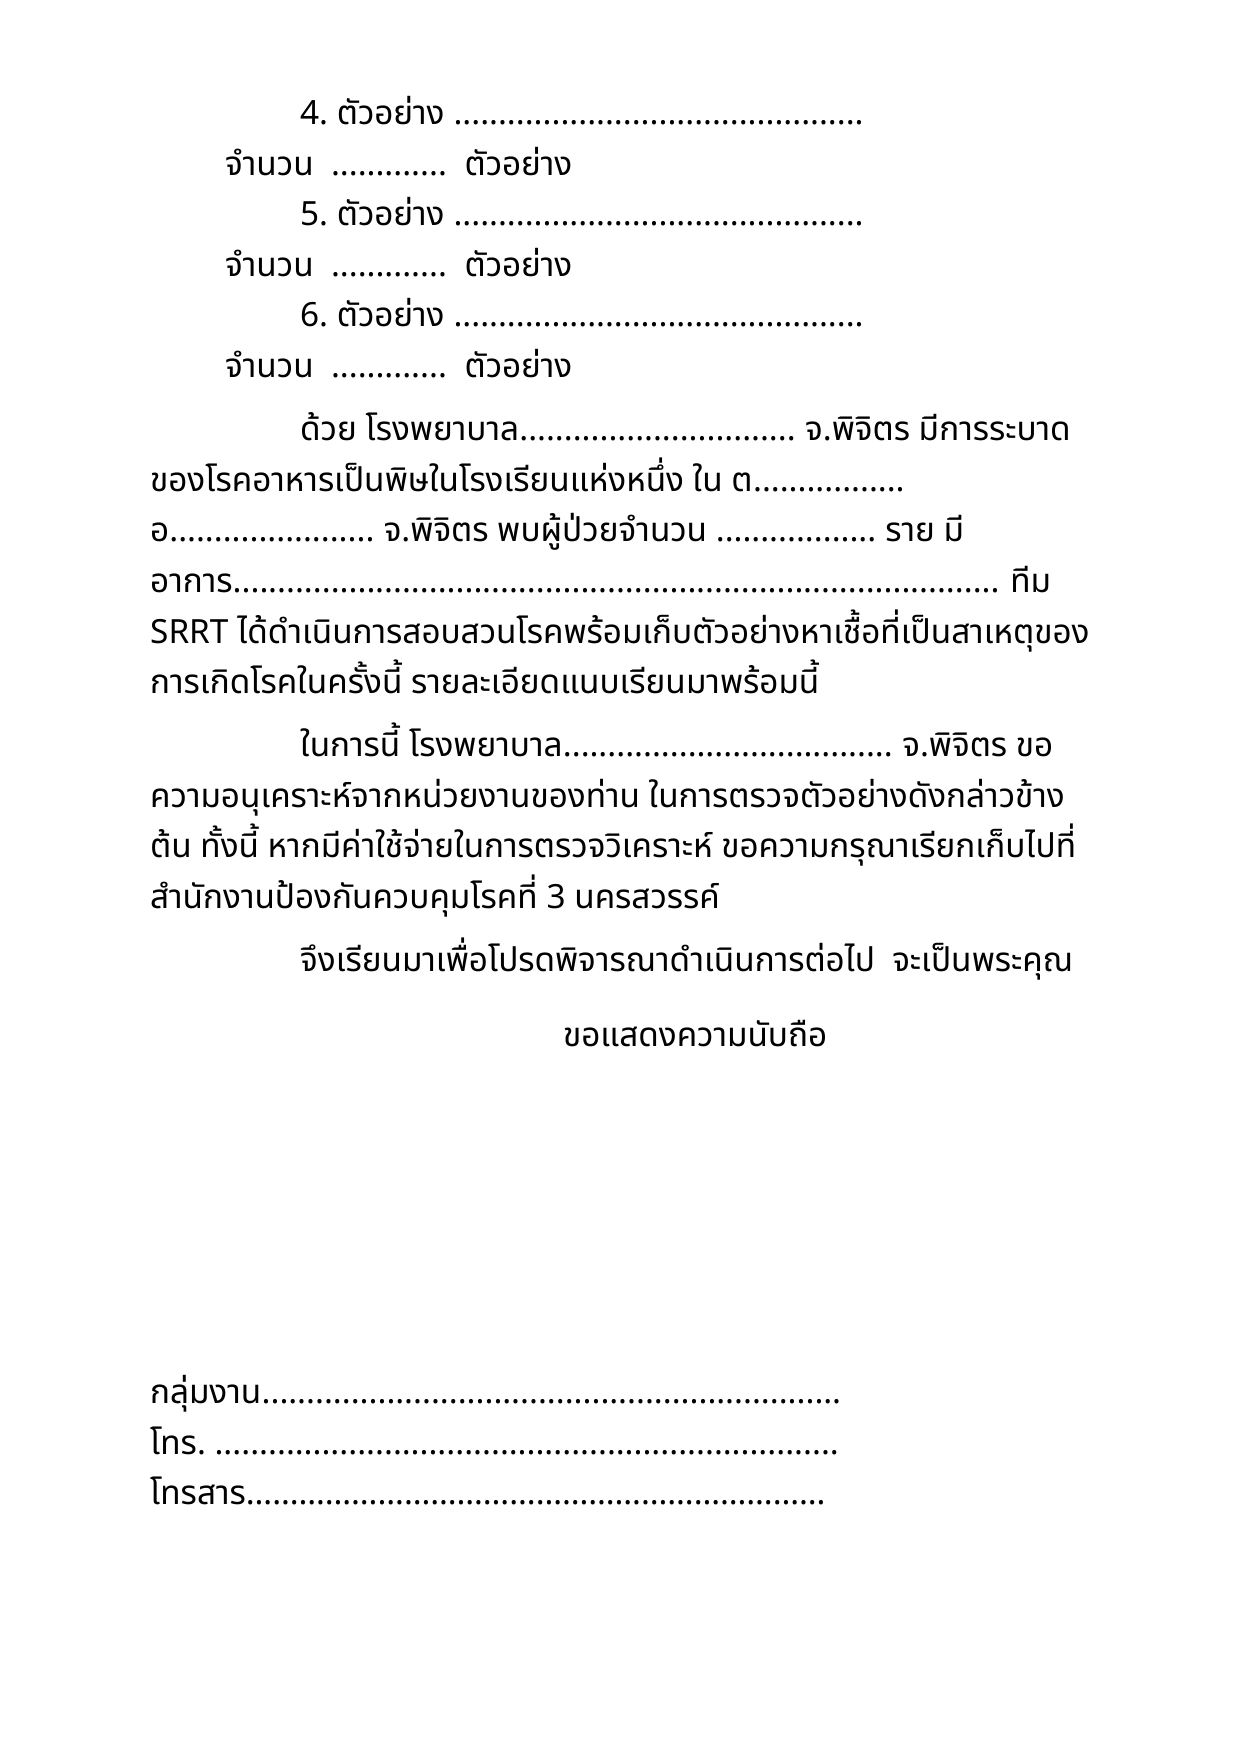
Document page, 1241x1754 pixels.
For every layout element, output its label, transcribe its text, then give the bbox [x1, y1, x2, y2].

text ในการนี้ โรงพยาบาล..................................... จ.พิจิตร ขอความอนุเคราะห์จากหน่วยงานของท่าน ในการตรวจตัวอย่างดังกล่าวข้างต้น ทั้งนี้ หากมีค่าใช้จ่ายในการตรวจวิเคราะห์ ขอความกรุณาเรียกเก็บไปที่ สำนักงานป้องกันควบคุมโรคที่ 3 นครสวรรค์ [150, 721, 1090, 923]
text 6. ตัวอย่าง .............................................. จำนวน ............. ตัวอย่าง [150, 291, 1090, 392]
text ขอแสดงความนับถือ [150, 1011, 1090, 1061]
text กลุ่มงาน................................................................. [150, 1368, 1090, 1419]
text 4. ตัวอย่าง .............................................. จำนวน ............. ตัวอย่าง [150, 89, 1090, 190]
subtitle โทร. ...................................................................... [150, 1419, 1090, 1469]
text จึงเรียนมาเพื่อโปรดพิจารณาดำเนินการต่อไป จะเป็นพระคุณ [150, 936, 1090, 986]
text 5. ตัวอย่าง .............................................. จำนวน ............. ตัวอย่าง [150, 190, 1090, 291]
subtitle โทรสาร………………………………………………………… [150, 1469, 1090, 1520]
text ด้วย โรงพยาบาล............................... จ.พิจิตร มีการระบาดของโรคอาหารเป็นพิษในโรงเรียนแห่งหนึ่ง ใน ต................. อ....................... จ.พิจิตร พบผู้ป่วยจำนวน .................. ราย มีอาการ...................................................................................... ทีม SRRT ได้ดำเนินการสอบสวนโรคพร้อมเก็บตัวอย่างหาเชื้อที่เป็นสาเหตุของการเกิดโรคในครั้งนี้ รายละเอียดแนบเรียนมาพร้อมนี้ [150, 405, 1090, 708]
